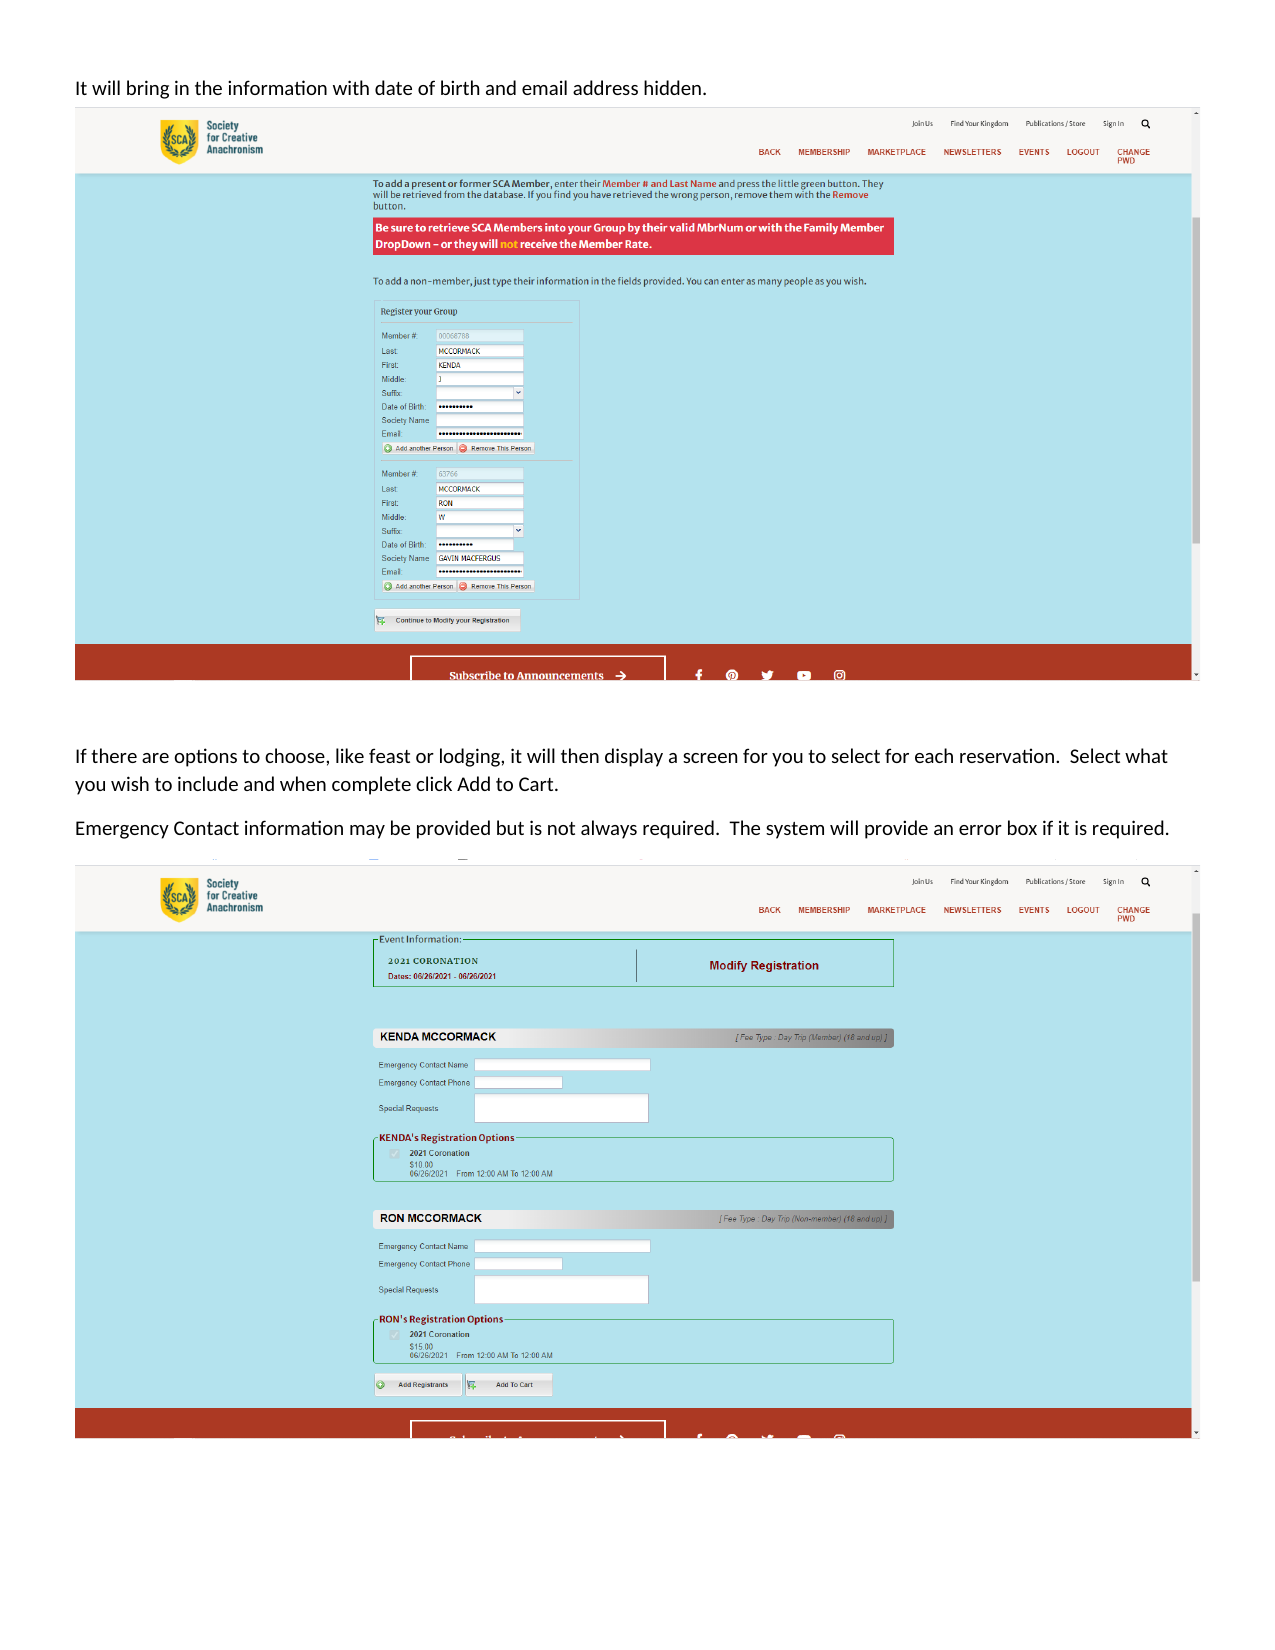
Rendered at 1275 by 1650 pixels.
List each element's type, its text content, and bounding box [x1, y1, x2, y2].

text It will bring in the information with date of birth and email address hidden. [75, 75, 1200, 102]
picture [75, 859, 1200, 1439]
picture [75, 102, 1200, 681]
text Emergency Contact information may be provided but is not always required. The system will provide an error box if it is required. [75, 815, 1200, 840]
text If there are options to choose, like feast or lodging, it will then display a screen for you to select for each reservation. Select what you wish to include and when complete click Add to Cart. [75, 743, 1200, 796]
